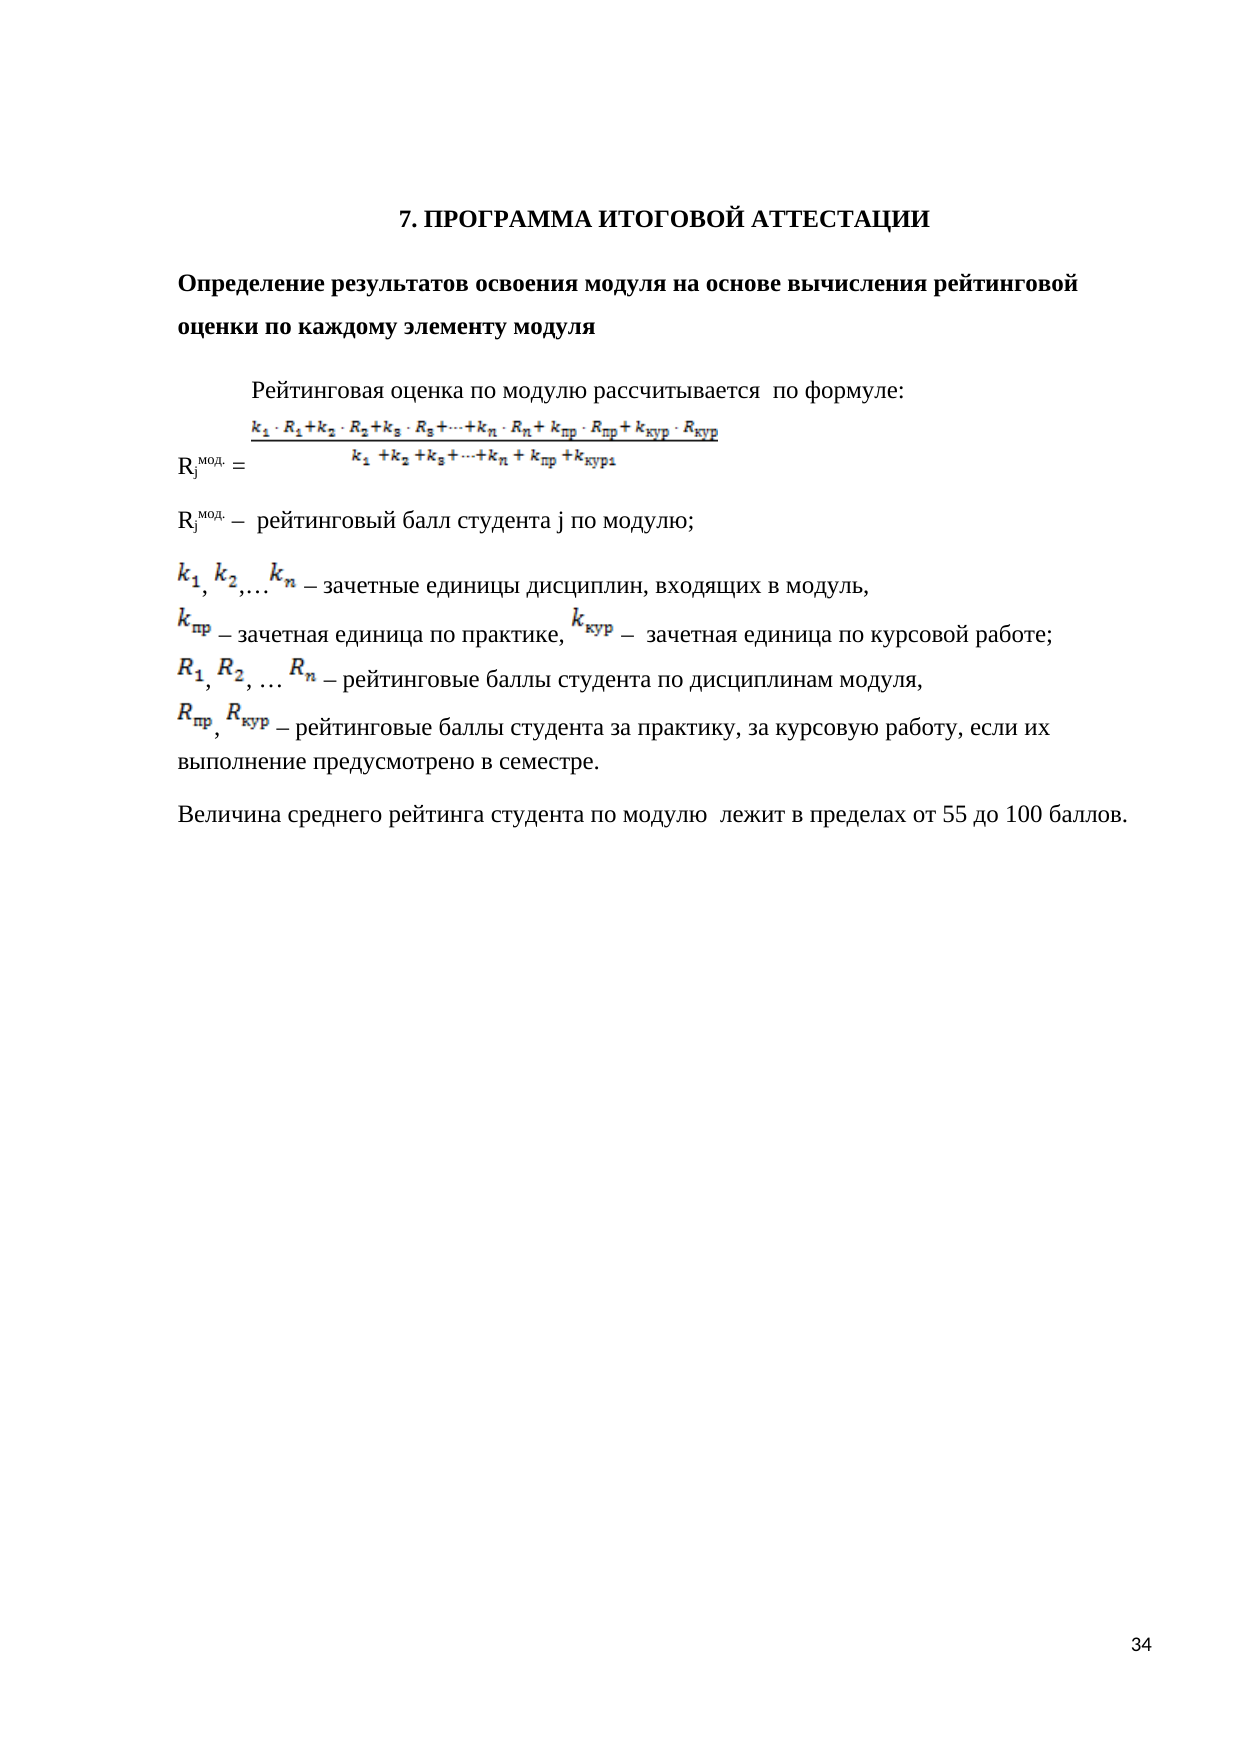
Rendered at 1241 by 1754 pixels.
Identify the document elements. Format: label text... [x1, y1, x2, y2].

text Rjмод. – рейтинговый балл студента j по модулю; [177, 505, 1152, 534]
text , ,… – зачетные единицы дисциплин, входящих в модуль, [177, 559, 1152, 599]
text Определение результатов освоения модуля на основе вычисления рейтинговой оценки по каждому элементу модуля [177, 268, 1152, 340]
picture [177, 558, 202, 594]
text , , … – рейтинговые баллы студента по дисциплинам модуля, [177, 652, 1152, 693]
picture [571, 603, 615, 643]
picture [251, 418, 718, 475]
picture [217, 652, 246, 688]
picture [177, 697, 214, 736]
text , – рейтинговые баллы студента за практику, за курсовую работу, если их выполнение предусмотрено в семестре. [177, 697, 1152, 774]
text 7. ПРОГРАММА ИТОГОВОЙ АТТЕСТАЦИИ [177, 204, 1152, 233]
picture [177, 652, 206, 688]
picture [226, 697, 271, 736]
picture [289, 652, 318, 688]
picture [269, 558, 298, 594]
text Рейтинговая оценка по модулю рассчитывается по формуле: [177, 375, 1152, 404]
picture [214, 558, 239, 594]
text – зачетная единица по практике, – зачетная единица по курсовой работе; [177, 604, 1152, 648]
picture [177, 603, 213, 643]
text Величина среднего рейтинга студента по модулю лежит в пределах от 55 до 100 баллов. [177, 799, 1152, 828]
